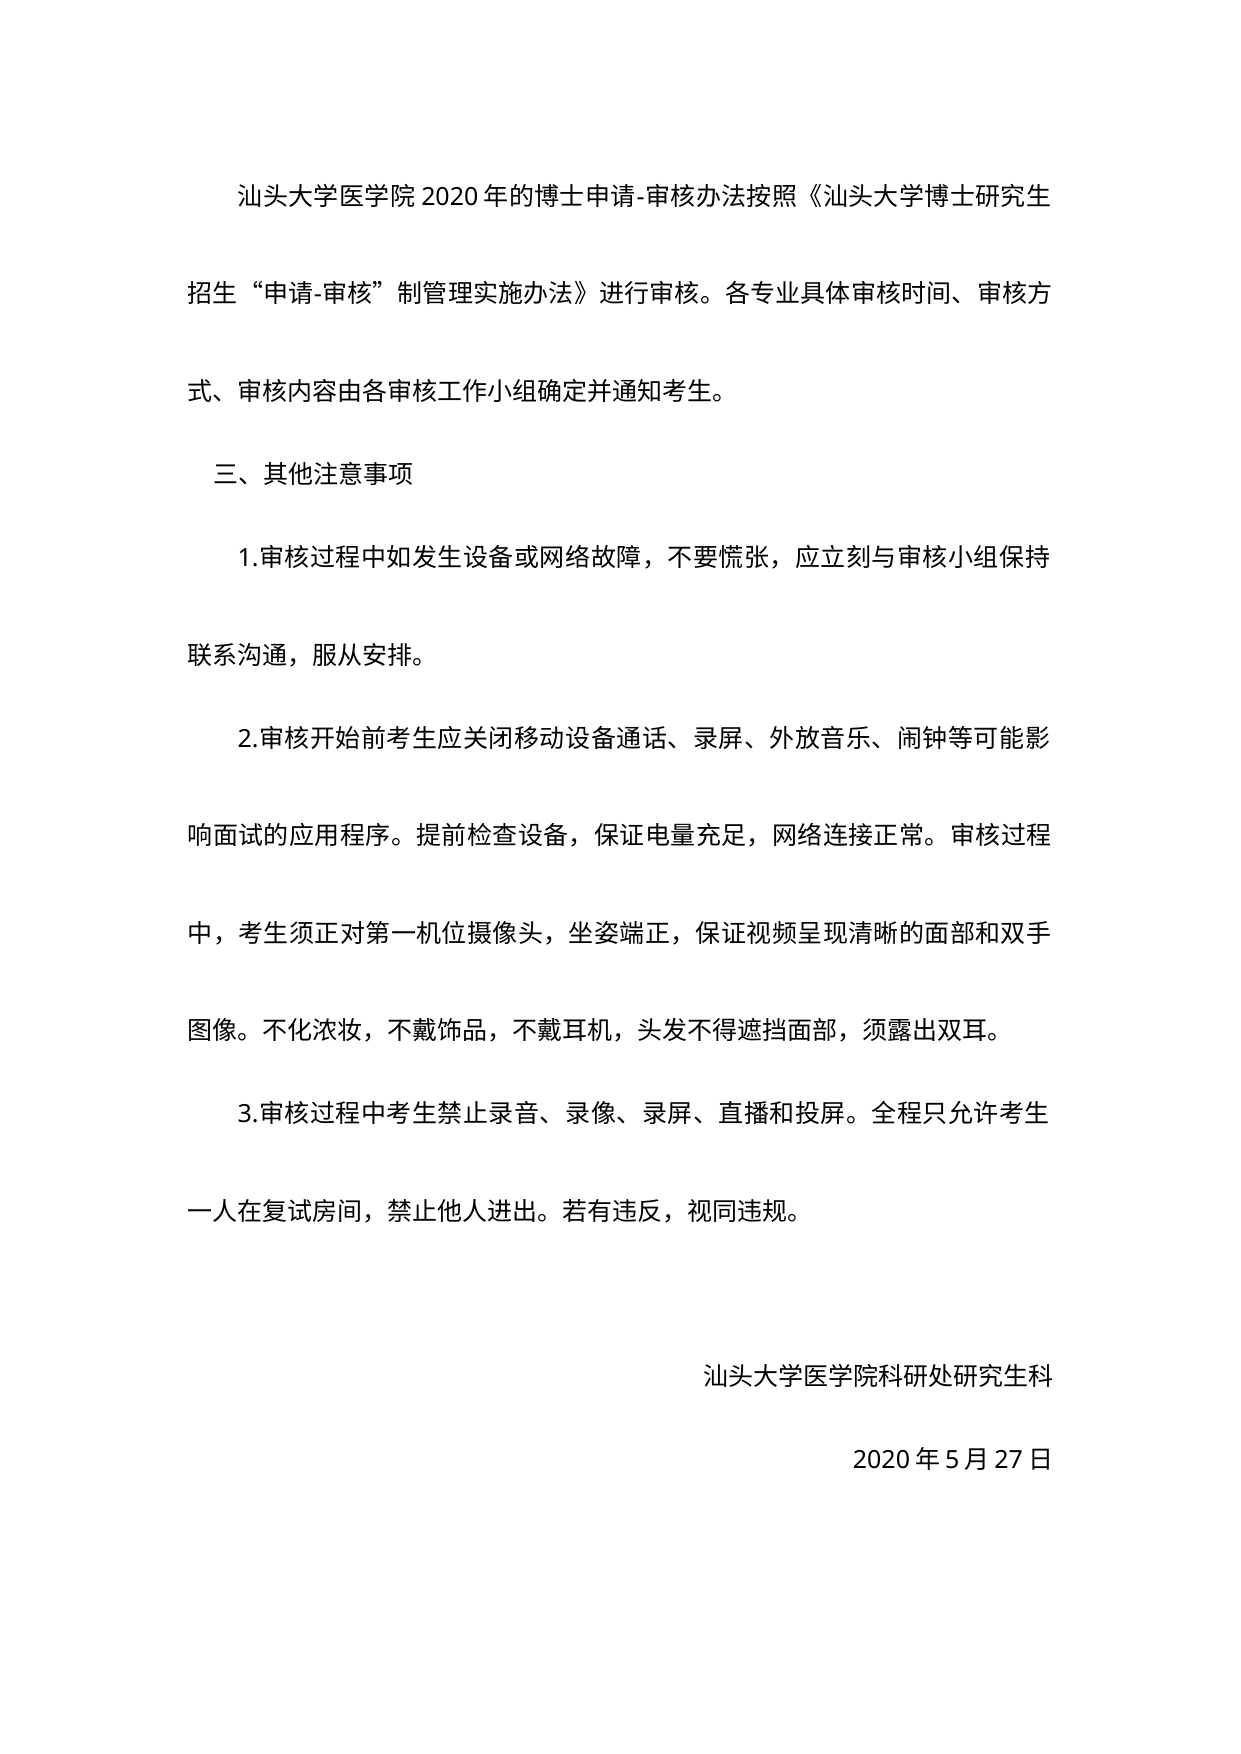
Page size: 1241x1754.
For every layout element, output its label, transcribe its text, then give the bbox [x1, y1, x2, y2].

text 汕头大学医学院科研处研究生科 [187, 1342, 1053, 1407]
text 3.审核过程中考生禁止录音、录像、录屏、直播和投屏。全程只允许考生一人在复试房间，禁止他人进出。若有违反，视同违规。 [187, 1079, 1053, 1242]
text 1.审核过程中如发生设备或网络故障，不要慌张，应立刻与审核小组保持联系沟通，服从安排。 [187, 523, 1053, 686]
text 三、其他注意事项 [187, 440, 1053, 505]
text 2.审核开始前考生应关闭移动设备通话、录屏、外放音乐、闹钟等可能影响面试的应用程序。提前检查设备，保证电量充足，网络连接正常。审核过程中，考生须正对第一机位摄像头，坐姿端正，保证视频呈现清晰的面部和双手图像。不化浓妆，不戴饰品，不戴耳机，头发不得遮挡面部，须露出双耳。 [187, 704, 1053, 1061]
text 2020年5月27日 [187, 1425, 1053, 1490]
text 汕头大学医学院2020年的博士申请-审核办法按照《汕头大学博士研究生招生“申请-审核”制管理实施办法》进行审核。各专业具体审核时间、审核方式、审核内容由各审核工作小组确定并通知考生。 [187, 162, 1053, 422]
